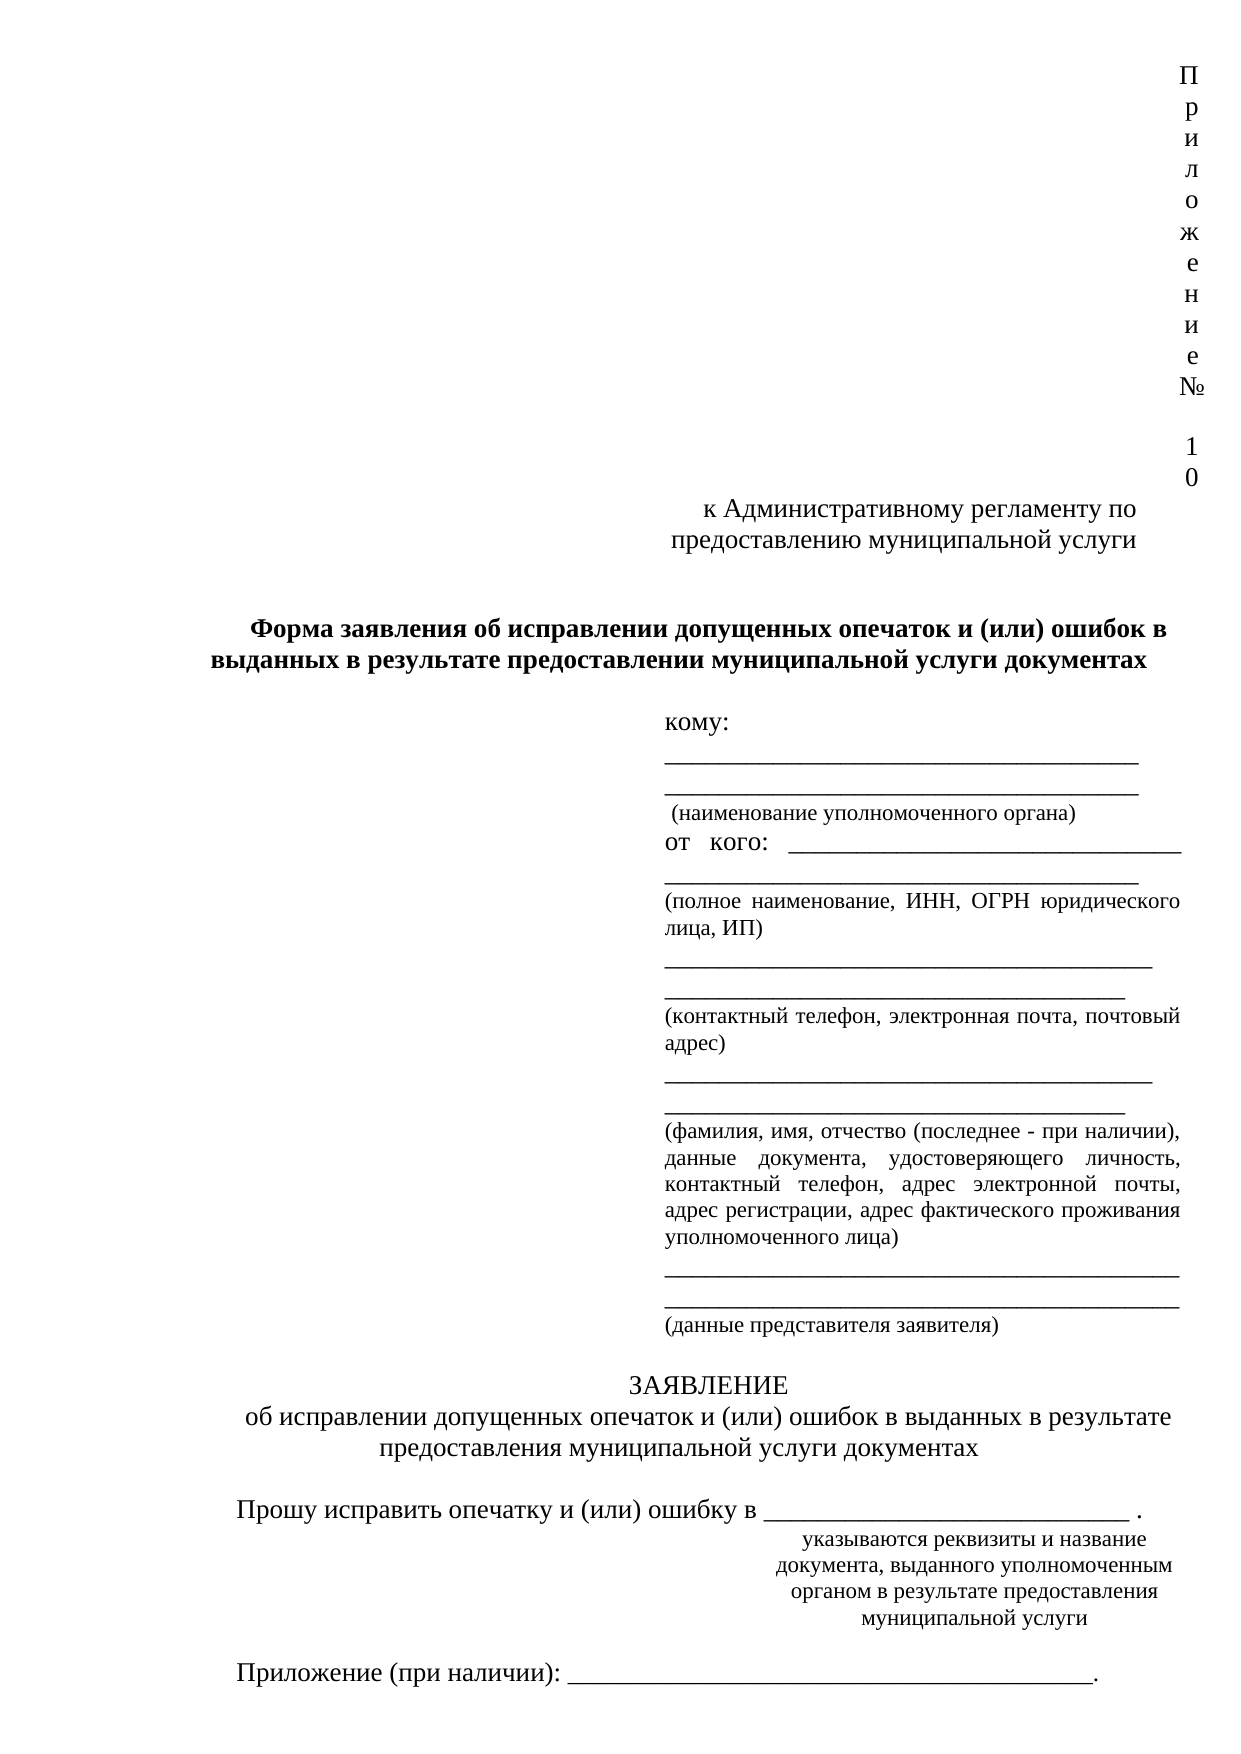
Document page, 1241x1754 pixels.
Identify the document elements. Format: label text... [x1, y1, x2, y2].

text ____________________________________ __________________________________ (фамилия, имя, отчество (последнее - при наличии), данные документа, удостоверяющего личность, контактный телефон, адрес электронной почты, адрес регистрации, адрес фактического проживания уполномоченного лица) [664, 1055, 1181, 1249]
text к Административному регламенту по [177, 492, 1137, 523]
text об исправлении допущенных опечаток и (или) ошибок в выданных в результате предоставления муниципальной услуги документах [177, 1400, 1181, 1462]
text от кого: _____________________________ ___________________________________ (полное наименование, ИНН, ОГРН юридического лица, ИП) [664, 825, 1181, 940]
text муниципальной услуги [177, 1604, 1181, 1630]
text ____________________________________ __________________________________ (контактный телефон, электронная почта, почтовый адрес) [664, 940, 1181, 1055]
text Форма заявления об исправлении допущенных опечаток и (или) ошибок в выданных в результате предоставлении муниципальной услуги документах [177, 612, 1181, 674]
text Приложение (при наличии): __________________________________________. [177, 1656, 1181, 1687]
text указываются реквизиты и название [177, 1524, 1181, 1551]
text предоставлению муниципальной услуги [177, 523, 1137, 554]
text Прошу исправить опечатку и (или) ошибку в ___________________________ . [177, 1493, 1181, 1524]
text ЗАЯВЛЕНИЕ [177, 1369, 1181, 1400]
text органом в результате предоставления [177, 1577, 1181, 1604]
text документа, выданного уполномоченным [177, 1551, 1181, 1577]
text Приложение № 10 [1179, 59, 1198, 492]
text кому: ___________________________________ ___________________________________ [664, 705, 1181, 799]
text (наименование уполномоченного органа) [664, 799, 1181, 825]
text ______________________________________ ______________________________________ (данные представителя заявителя) [664, 1249, 1181, 1338]
